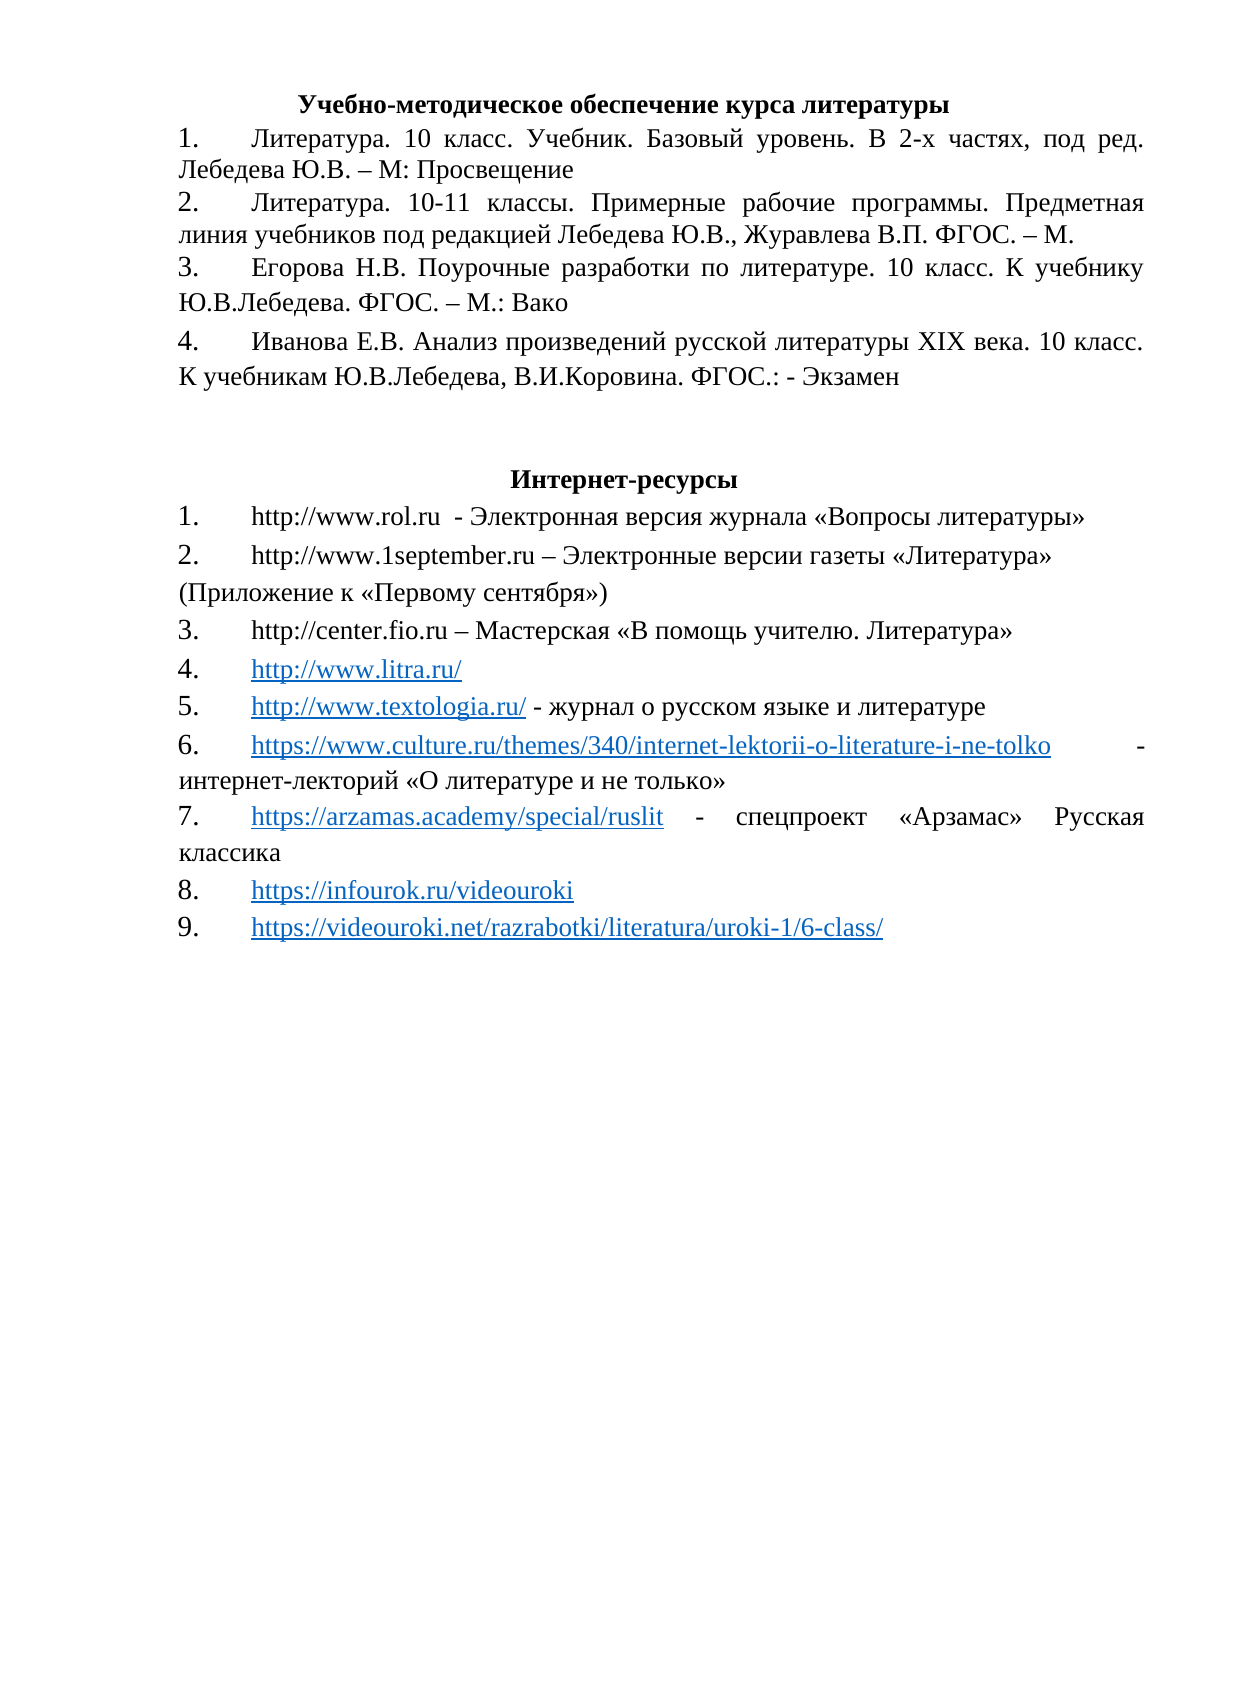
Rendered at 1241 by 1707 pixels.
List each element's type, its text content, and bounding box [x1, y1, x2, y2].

list http://center.fio.ru – Мастерская «В помощь учителю. Литература» [177, 612, 1145, 646]
list https://arzamas.academy/special/ruslit - спецпроект «Арзамас» Русская классика [177, 798, 1145, 867]
list https://infourok.ru/videouroki [177, 872, 1145, 906]
list Литература. 10-11 классы. Примерные рабочие программы. Предметная линия учебников под редакцией Лебедева Ю.В., Журавлева В.П. ФГОС. – М. [177, 184, 1145, 249]
list Иванова Е.В. Анализ произведений русской литературы XIX века. 10 класс. К учебникам Ю.В.Лебедева, В.И.Коровина. ФГОС.: - Экзамен [177, 323, 1145, 391]
text Интернет-ресурсы [103, 463, 1145, 494]
list http://www.litra.ru/ [177, 651, 1145, 684]
list Егорова Н.В. Поурочные разработки по литературе. 10 класс. К учебнику Ю.В.Лебедева. ФГОС. – М.: Вако [177, 249, 1145, 317]
list http://www.rol.ru - Электронная версия журнала «Вопросы литературы» [177, 498, 1145, 531]
list http://www.1september.ru – Электронные версии газеты «Литература» [177, 537, 1145, 570]
text Учебно-методическое обеспечение курса литературы [103, 89, 1144, 120]
list https://www.culture.ru/themes/340/internet-lektorii-o-literature-i-ne-tolko - интернет-лекторий «О литературе и не только» [177, 727, 1145, 795]
text (Приложение к «Первому сентября») [178, 576, 1145, 607]
list https://videouroki.net/razrabotki/literatura/uroki-1/6-class/ [177, 909, 1145, 943]
list http://www.textologia.ru/ - журнал о русском языке и литературе [177, 688, 1145, 722]
list Литература. 10 класс. Учебник. Базовый уровень. В 2-х частях, под ред. Лебедева Ю.В. – М: Просвещение [177, 120, 1145, 184]
